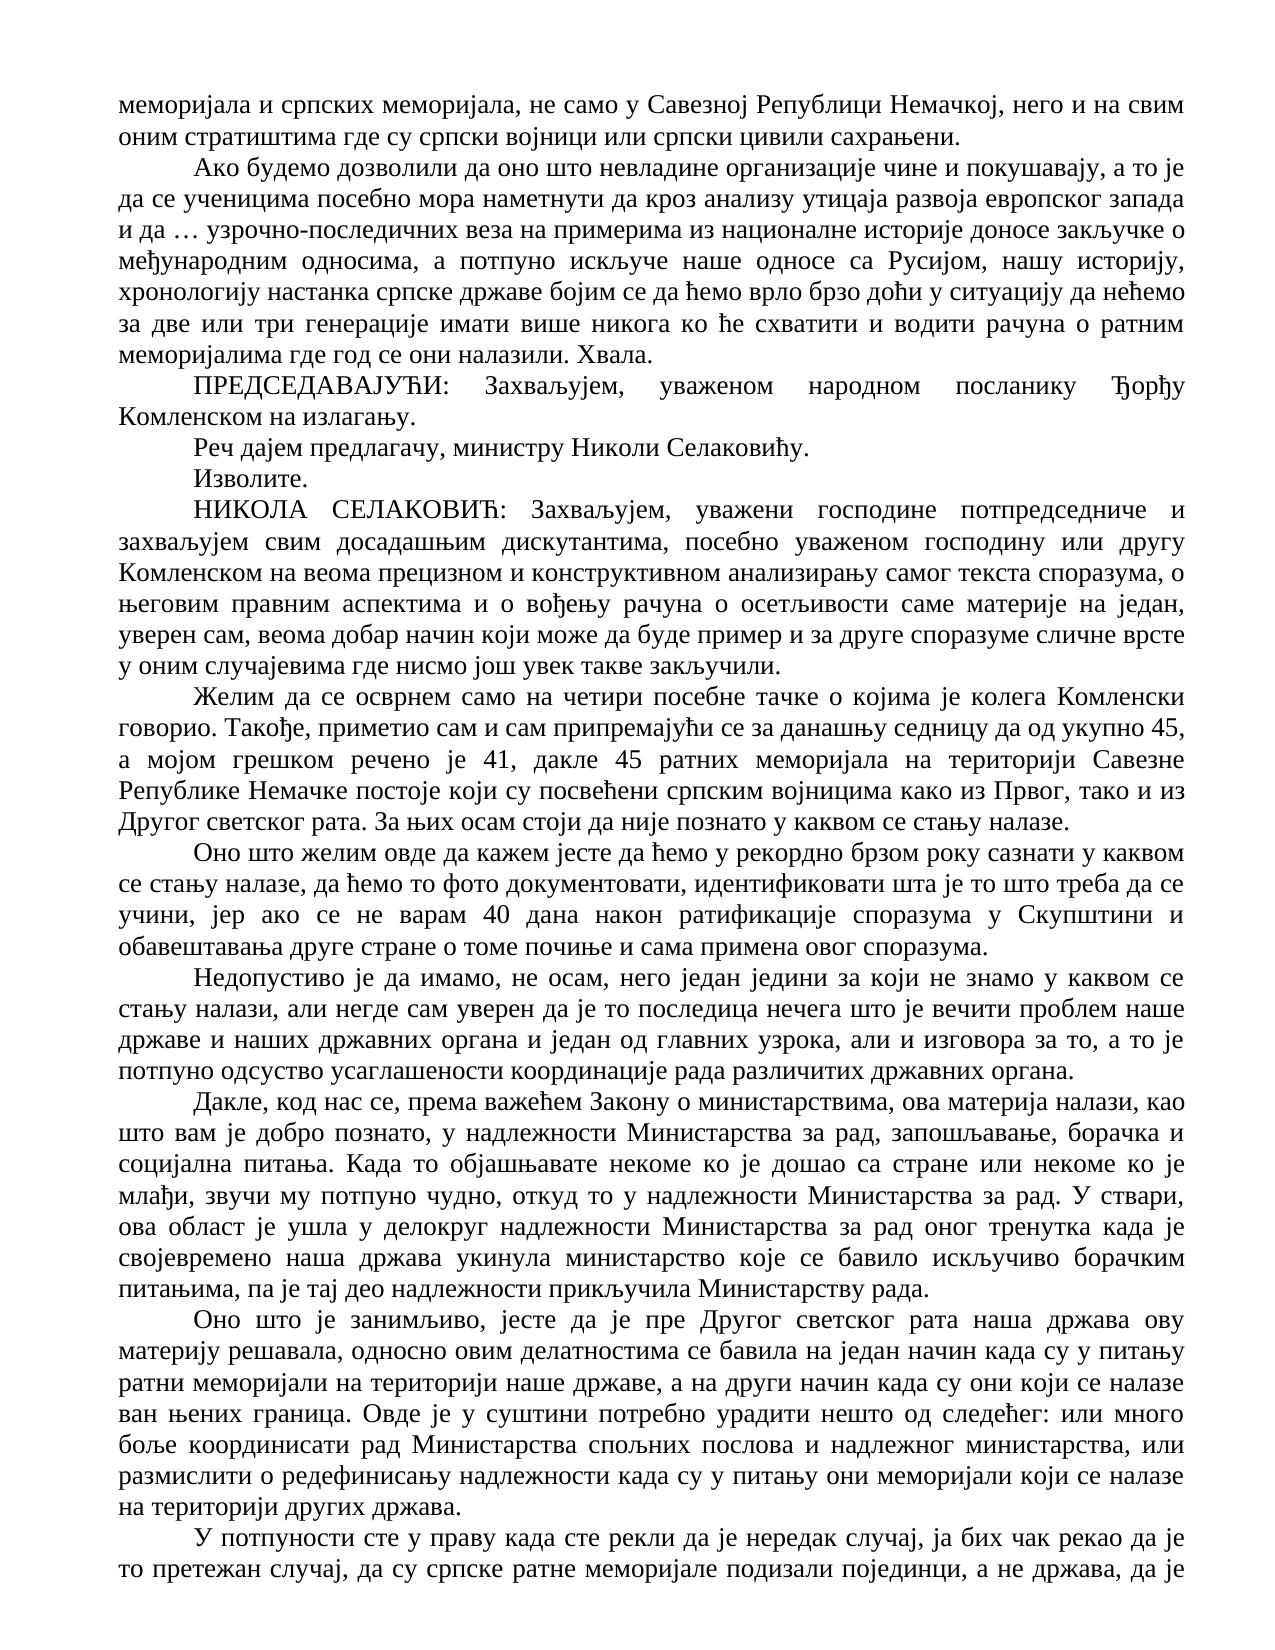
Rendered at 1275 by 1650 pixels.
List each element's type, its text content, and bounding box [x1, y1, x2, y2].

text Изволите. [118, 462, 1186, 493]
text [118, 89, 1186, 151]
text Дакле, код нас се, према важећем Закону о министарствима, ова материја налази, као што вам је добро познато, у надлежности Министарства за рад, запошљавање, борачка и социјална питања. Када то објашњавате некоме ко је дошао са стране или некоме ко је млађи, звучи му потпуно чудно, откуд то у надлежности Министарства за рад. У ствари, ова област је ушла у делокруг надлежности Министарства за рад оног тренутка када је својевремено наша држава укинула министарство које се бавило искључиво борачким питањима, па је тај део надлежности прикључила Министарству рада. [118, 1085, 1186, 1303]
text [118, 1521, 1186, 1584]
text Оно што желим овде да кажем јесте да ћемо у рекордно брзом року сазнати у каквом се стању налазе, да ћемо то фото документовати, идентификовати шта је то што треба да се учини, јер ако се не варам 40 дана након ратификације споразума у Скупштини и обавештавања друге стране о томе почиње и сама примена овог споразума. [118, 836, 1186, 961]
text НИКОЛА СЕЛАКОВИЋ: Захваљујем, уважени господине потпредседниче и захваљујем свим досадашњим дискутантима, посебно уваженом господину или другу Комленском на веома прецизном и конструктивном анализирању самог текста споразума, о његовим правним аспектима и о вођењу рачуна о осетљивости саме материје на један, уверен сам, веома добар начин који може да буде пример и за друге споразуме сличне врсте у оним случајевима где нисмо још увек такве закључили. [118, 493, 1186, 680]
text Оно што је занимљиво, јесте да је пре Другог светског рата наша држава ову материју решавала, односно овим делатностима се бавила на један начин када су у питању ратни меморијали на територији наше државе, а на други начин када су они који се налазе ван њених граница. Овде је у суштини потребно урадити нешто од следећег: или много боље координисати рад Министарства спољних послова и надлежног министарства, или размислити о редефинисању надлежности када су у питању они меморијали који се налазе на територији других држава. [118, 1303, 1186, 1521]
text Ако будемо дозволили да оно што невладине организације чине и покушавају, а то је да се ученицима посебно мора наметнути да кроз анализу утицаја развоја европског запада и да … узрочно-последичних веза на примерима из националне историје доносе закључке о међународним односима, а потпуно искључе наше односе са Русијом, нашу историју, хронологију настанка српске државе бојим се да ћемо врло брзо доћи у ситуацију да нећемо за две или три генерације имати више никога ко ће схватити и водити рачуна о ратним меморијалима где год се они налазили. Хвала. [118, 151, 1186, 369]
text Недопустиво је да имамо, не осам, него један једини за који не знамо у каквом се стању налази, али негде сам уверен да је то последица нечега што је вечити проблем наше државе и наших државних органа и један од главних узрока, али и изговора за то, а то је потпуно одсуство усаглашености координације рада различитих државних органа. [118, 961, 1186, 1085]
text ПРЕДСЕДАВАЈУЋИ: Захваљујем, уваженом народном посланику Ђорђу Комленском на излагању. [118, 369, 1186, 431]
text Реч дајем предлагачу, министру Николи Селаковићу. [118, 431, 1186, 462]
text Желим да се осврнем само на четири посебне тачке о којима је колега Комленски говорио. Такође, приметио сам и сам припремајући се за данашњу седницу да од укупно 45, а мојом грешком речено је 41, дакле 45 ратних меморијала на територији Савезне Републике Немачке постоје који су посвећени српским војницима како из Првог, тако и из Другог светског рата. За њих осам стоји да није познато у каквом се стању налазе. [118, 680, 1186, 836]
